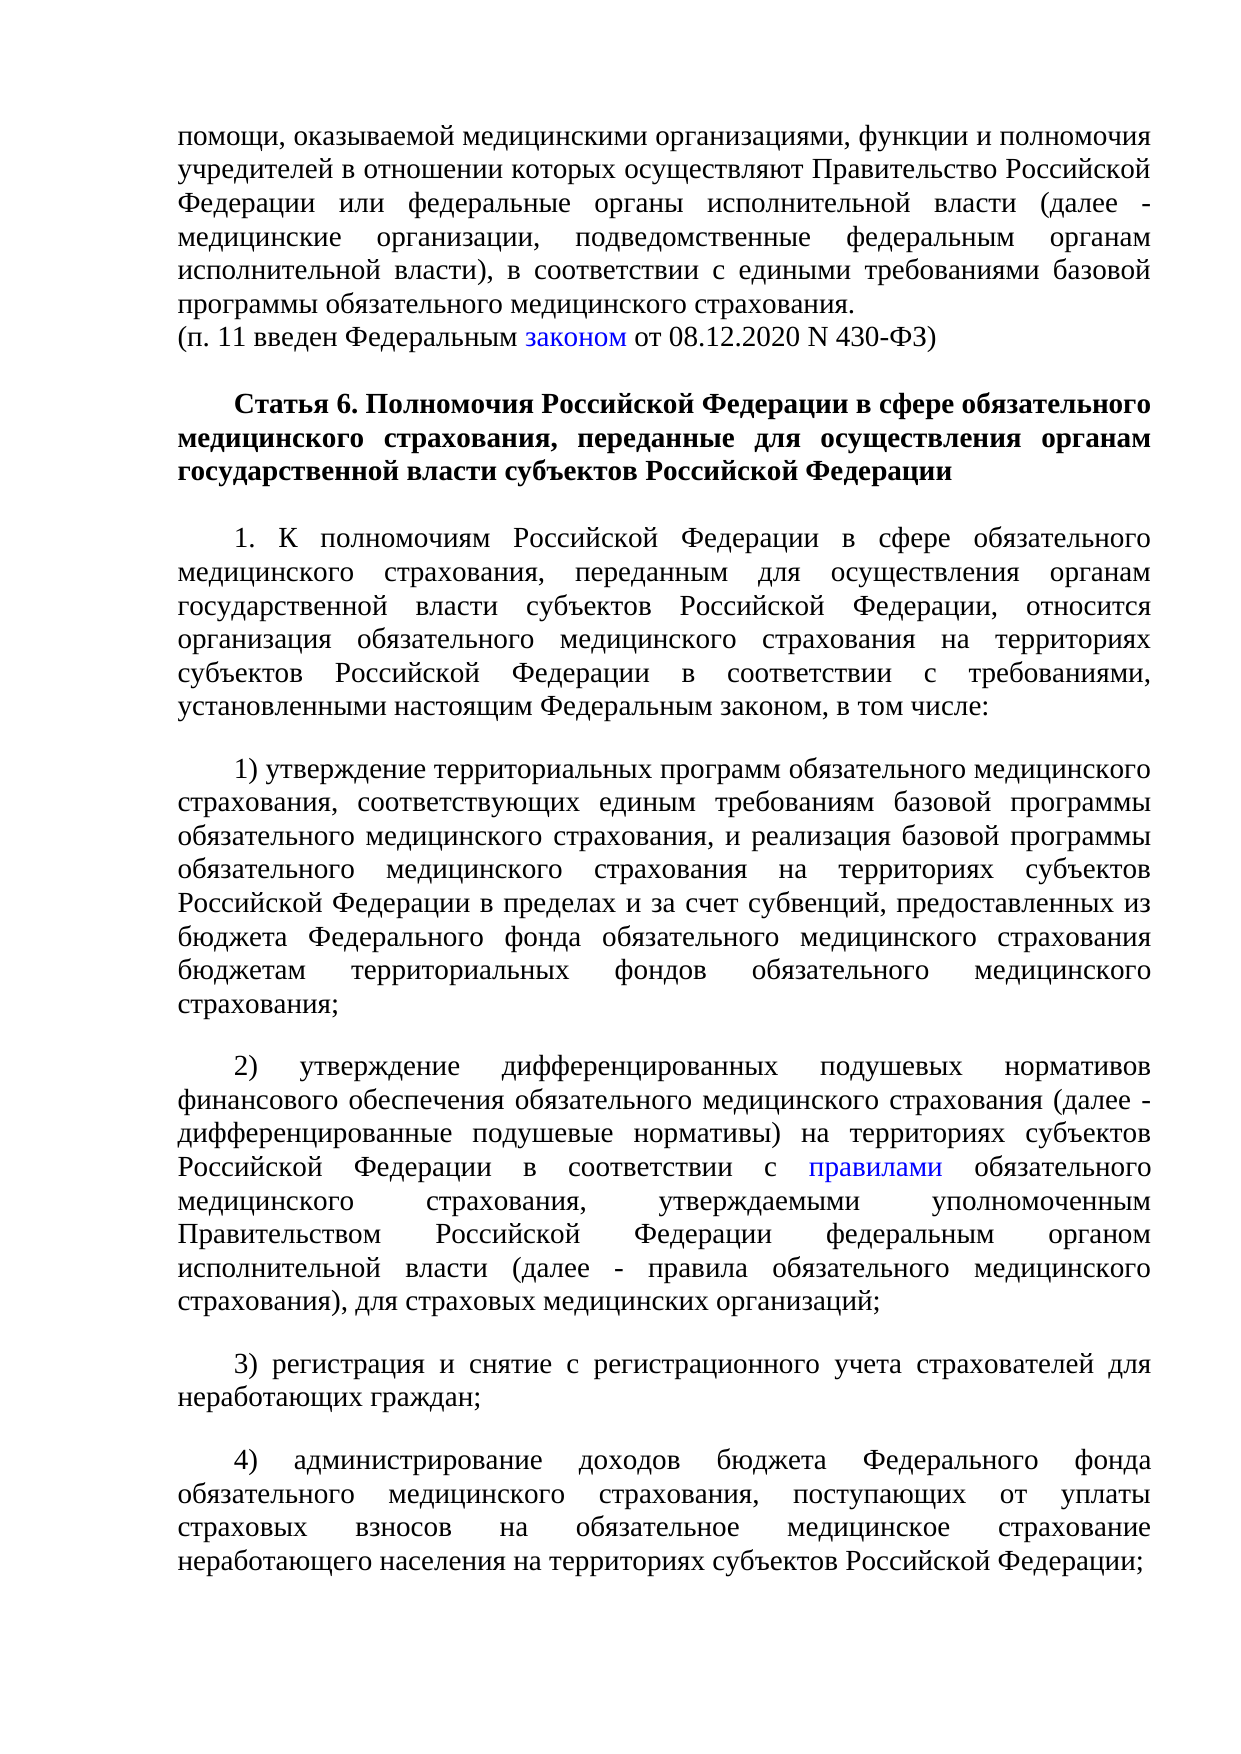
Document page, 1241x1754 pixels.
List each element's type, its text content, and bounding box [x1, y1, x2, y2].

title Статья 6. Полномочия Российской Федерации в сфере обязательного медицинского страхования, переданные для осуществления органам государственной власти субъектов Российской Федерации [177, 386, 1152, 487]
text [177, 118, 1152, 319]
text 1. К полномочиям Российской Федерации в сфере обязательного медицинского страхования, переданным для осуществления органам государственной власти субъектов Российской Федерации, относится организация обязательного медицинского страхования на территориях субъектов Российской Федерации в соответствии с требованиями, установленными настоящим Федеральным законом, в том числе: [177, 521, 1152, 722]
text 1) утверждение территориальных программ обязательного медицинского страхования, соответствующих единым требованиям базовой программы обязательного медицинского страхования, и реализация базовой программы обязательного медицинского страхования на территориях субъектов Российской Федерации в пределах и за счет субвенций, предоставленных из бюджета Федерального фонда обязательного медицинского страхования бюджетам территориальных фондов обязательного медицинского страхования; [177, 751, 1152, 1019]
text 2) утверждение дифференцированных подушевых нормативов финансового обеспечения обязательного медицинского страхования (далее - дифференцированные подушевые нормативы) на территориях субъектов Российской Федерации в соответствии с правилами обязательного медицинского страхования, утверждаемыми уполномоченным Правительством Российской Федерации федеральным органом исполнительной власти (далее - правила обязательного медицинского страхования), для страховых медицинских организаций; [177, 1048, 1152, 1317]
text 4) администрирование доходов бюджета Федерального фонда обязательного медицинского страхования, поступающих от уплаты страховых взносов на обязательное медицинское страхование неработающего населения на территориях субъектов Российской Федерации; [177, 1442, 1152, 1576]
text (п. 11 введен Федеральным законом от 08.12.2020 N 430-ФЗ) [177, 319, 1152, 353]
text 3) регистрация и снятие с регистрационного учета страхователей для неработающих граждан; [177, 1346, 1152, 1413]
